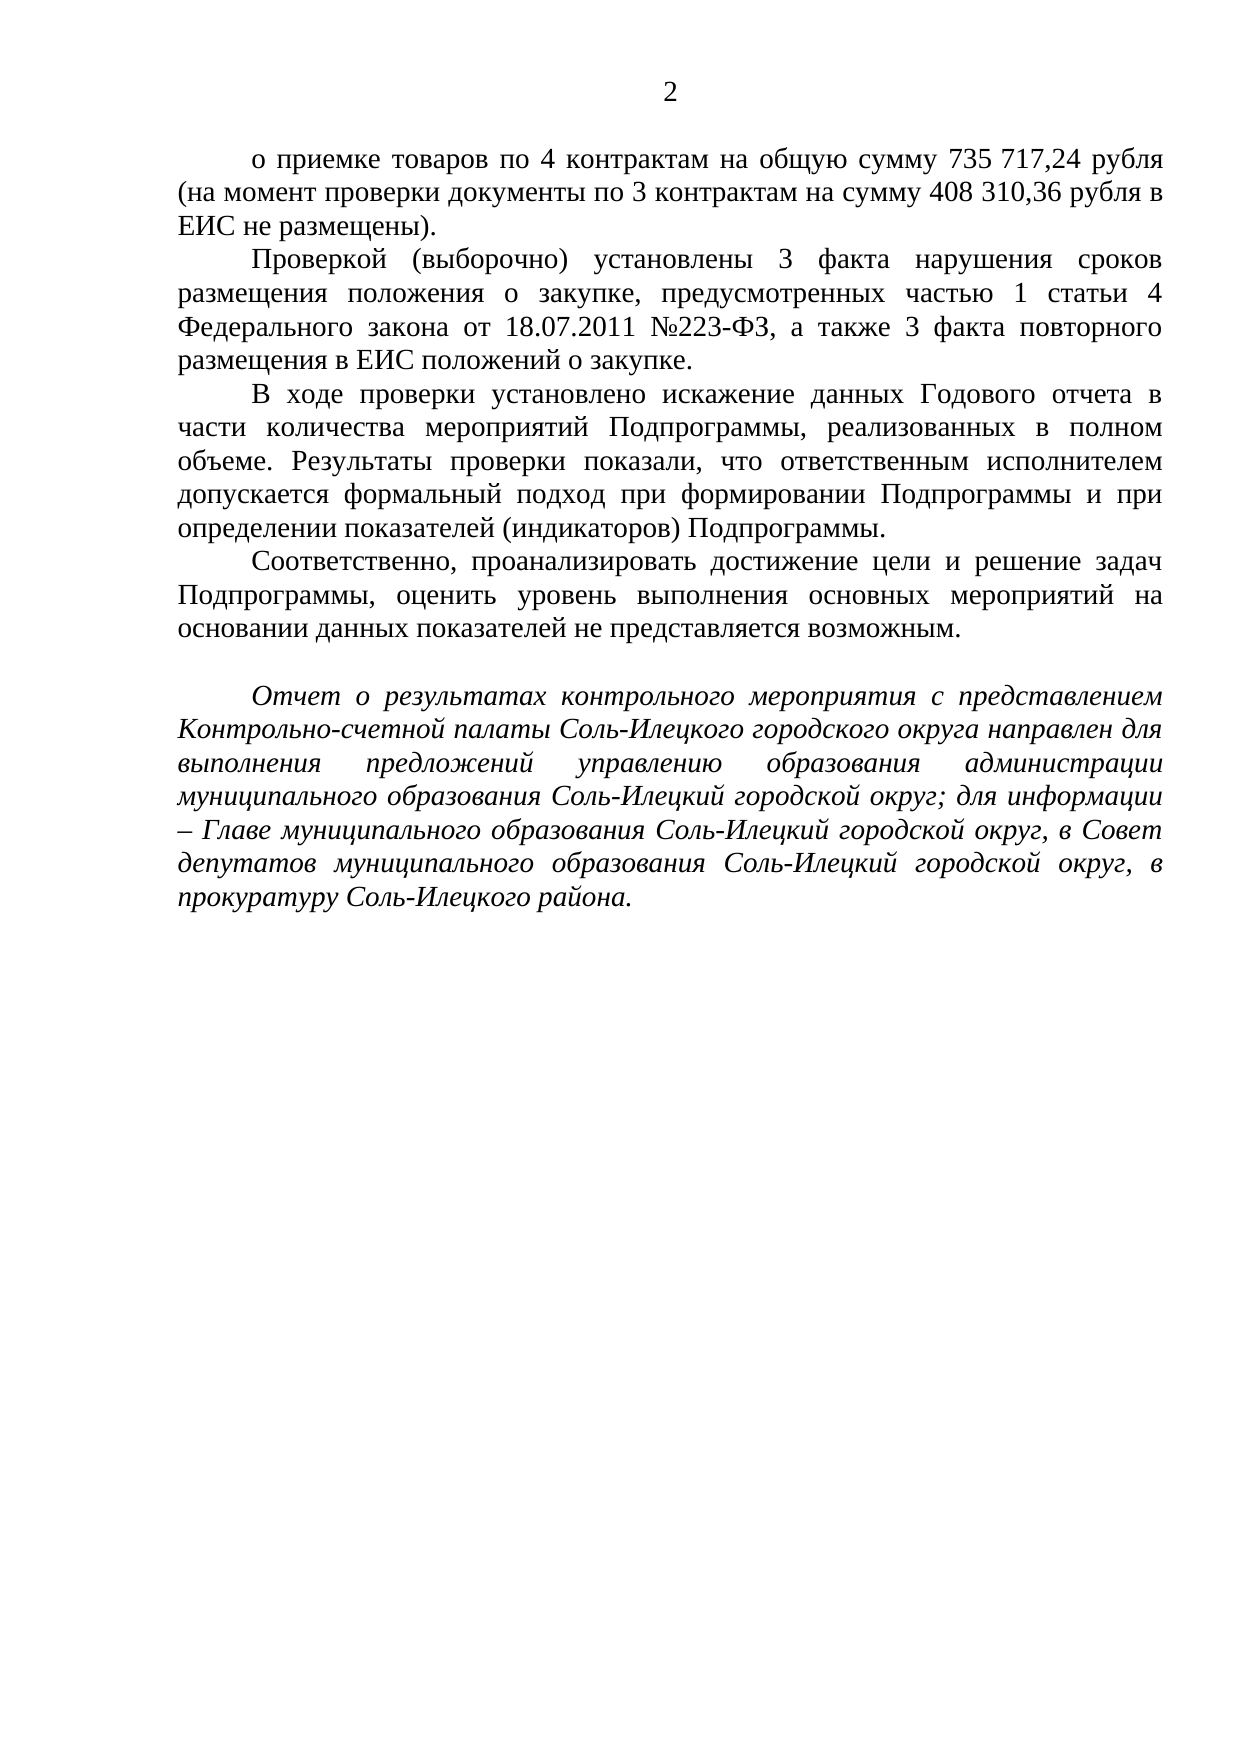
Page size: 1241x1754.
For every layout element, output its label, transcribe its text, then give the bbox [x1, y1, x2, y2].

text В ходе проверки установлено искажение данных Годового отчета в части количества мероприятий Подпрограммы, реализованных в полном объеме. Результаты проверки показали, что ответственным исполнителем допускается формальный подход при формировании Подпрограммы и при определении показателей (индикаторов) Подпрограммы. [177, 376, 1163, 543]
text Соответственно, проанализировать достижение цели и решение задач Подпрограммы, оценить уровень выполнения основных мероприятий на основании данных показателей не представляется возможным. [177, 543, 1163, 644]
text Проверкой (выборочно) установлены 3 факта нарушения сроков размещения положения о закупке, предусмотренных частью 1 статьи 4 Федерального закона от 18.07.2011 №223-ФЗ, а также 3 факта повторного размещения в ЕИС положений о закупке. [177, 242, 1163, 376]
text о приемке товаров по 4 контрактам на общую сумму 735 717,24 рубля (на момент проверки документы по 3 контрактам на сумму 408 310,36 рубля в ЕИС не размещены). [177, 141, 1163, 242]
text Отчет о результатах контрольного мероприятия с представлением Контрольно-счетной палаты Соль-Илецкого городского округа направлен для выполнения предложений управлению образования администрации муниципального образования Соль-Илецкий городской округ; для информации – Главе муниципального образования Соль-Илецкий городской округ, в Совет депутатов муниципального образования Соль-Илецкий городской округ, в прокуратуру Соль-Илецкого района. [177, 678, 1163, 912]
